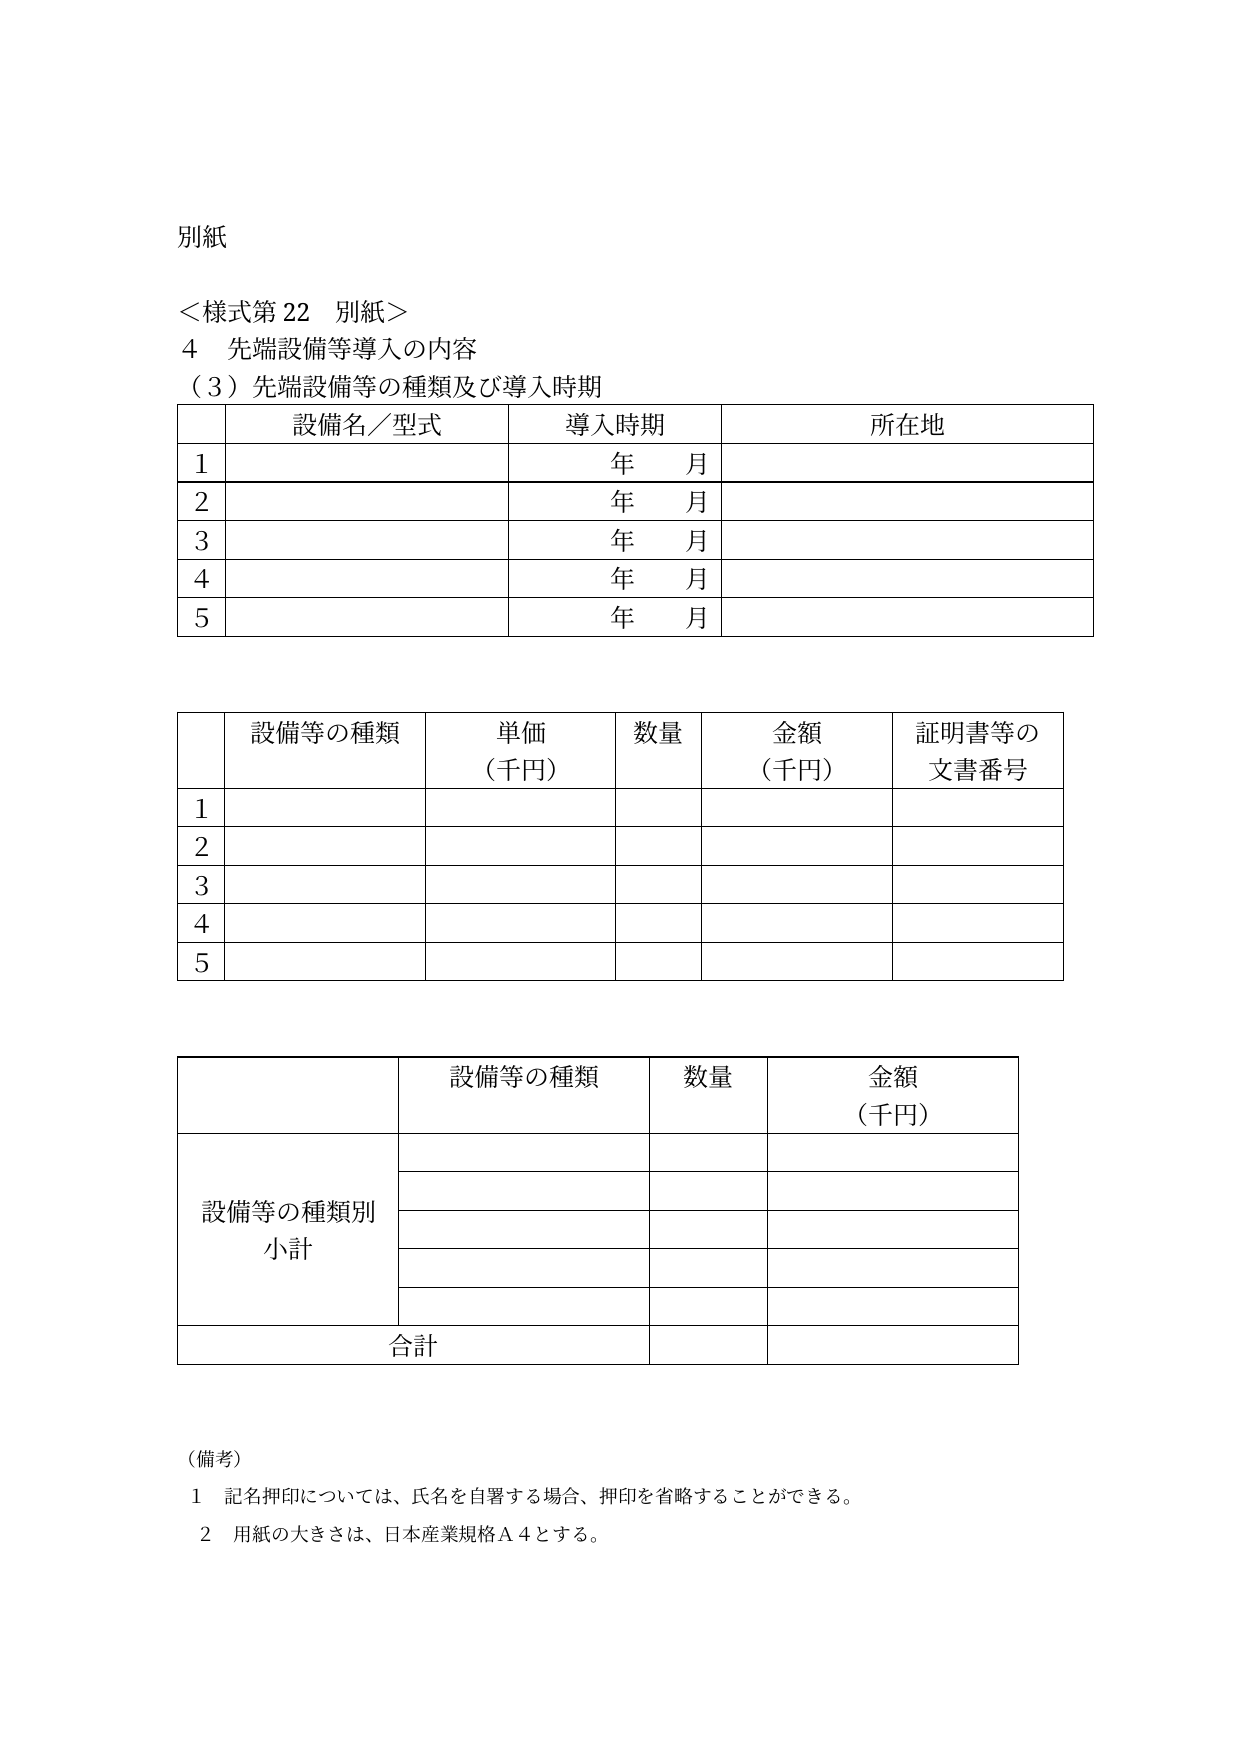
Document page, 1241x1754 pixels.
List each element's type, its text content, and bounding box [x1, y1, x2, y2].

table_cell 年 月 [509, 483, 721, 520]
text １ 記名押印については、氏名を自署する場合、押印を省略することができる。 [177, 1477, 1063, 1515]
table_cell [768, 1134, 1018, 1171]
table_cell [893, 943, 1063, 980]
table_cell ２ [178, 827, 224, 865]
table_cell [426, 789, 615, 826]
table_cell [893, 904, 1063, 942]
table_header 数量 [616, 713, 701, 788]
table_cell [768, 1211, 1018, 1248]
table_cell [768, 1249, 1018, 1287]
table_cell [722, 444, 1093, 481]
table_cell [768, 1326, 1018, 1364]
table_cell [226, 560, 508, 597]
table_cell ３ [178, 866, 224, 903]
table_cell [768, 1172, 1018, 1209]
table_cell [426, 943, 615, 980]
table_header 単価 （千円） [426, 713, 615, 788]
table_cell [226, 521, 508, 558]
table_header 金額 （千円） [702, 713, 892, 788]
table_cell ５ [178, 598, 225, 636]
table_cell [650, 1134, 767, 1171]
table_cell [893, 827, 1063, 865]
table_cell [225, 827, 425, 865]
table_cell [226, 483, 508, 520]
table_cell [616, 789, 701, 826]
text ２ 用紙の大きさは、日本産業規格Ａ４とする。 [177, 1515, 1063, 1552]
table_cell [702, 789, 892, 826]
table_cell [616, 866, 701, 903]
table_cell [399, 1211, 649, 1248]
table_cell 年 月 [509, 444, 721, 481]
table_cell [702, 866, 892, 903]
text 別紙 [177, 217, 1063, 254]
table_cell [226, 444, 508, 481]
table_cell [399, 1172, 649, 1209]
table_header 設備等の種類 [225, 713, 425, 788]
text ＜様式第22 別紙＞ [177, 292, 1063, 329]
table_cell 年 月 [509, 598, 721, 636]
table_cell [225, 789, 425, 826]
table_cell [426, 904, 615, 942]
table_header 設備等の種類 [399, 1058, 649, 1132]
table_header 設備名／型式 [226, 405, 508, 443]
table_header 数量 [650, 1058, 767, 1132]
table_cell [768, 1288, 1018, 1325]
table_header 金額 （千円） [768, 1058, 1018, 1132]
table_cell [616, 943, 701, 980]
text （３）先端設備等の種類及び導入時期 [177, 367, 1063, 404]
table_cell [722, 483, 1093, 520]
table_cell [399, 1288, 649, 1325]
table_cell ２ [178, 483, 225, 520]
table_cell ３ [178, 521, 225, 558]
table_cell [225, 904, 425, 942]
text （備考） [177, 1440, 1063, 1477]
table_cell [650, 1326, 767, 1364]
table_cell [702, 943, 892, 980]
table_cell ４ [178, 904, 224, 942]
table_cell [226, 598, 508, 636]
table_cell １ [178, 444, 225, 481]
table_header 導入時期 [509, 405, 721, 443]
table_cell [722, 560, 1093, 597]
table_header [178, 713, 224, 788]
table_cell [650, 1172, 767, 1209]
table_cell 合計 [178, 1326, 649, 1364]
table_cell [650, 1249, 767, 1287]
table_cell [722, 521, 1093, 558]
table_cell [225, 943, 425, 980]
table_cell [399, 1134, 649, 1171]
table_cell [722, 598, 1093, 636]
table_cell [702, 827, 892, 865]
table_cell [426, 827, 615, 865]
table_cell 年 月 [509, 560, 721, 597]
table_cell [616, 904, 701, 942]
table_cell [225, 866, 425, 903]
table_cell [650, 1288, 767, 1325]
table_cell [426, 866, 615, 903]
table_cell [616, 827, 701, 865]
table_header 証明書等の 文書番号 [893, 713, 1063, 788]
table_cell ５ [178, 943, 224, 980]
table_header 所在地 [722, 405, 1093, 443]
table_cell 年 月 [509, 521, 721, 558]
table_cell ４ [178, 560, 225, 597]
table_header [178, 1058, 398, 1132]
text ４ 先端設備等導入の内容 [177, 329, 1063, 367]
table_cell [893, 789, 1063, 826]
table_header [178, 405, 225, 443]
table_cell [650, 1211, 767, 1248]
table_cell １ [178, 789, 224, 826]
table_cell [893, 866, 1063, 903]
table_cell 設備等の種類別 小計 [178, 1134, 398, 1325]
table_cell [399, 1249, 649, 1287]
table_cell [702, 904, 892, 942]
